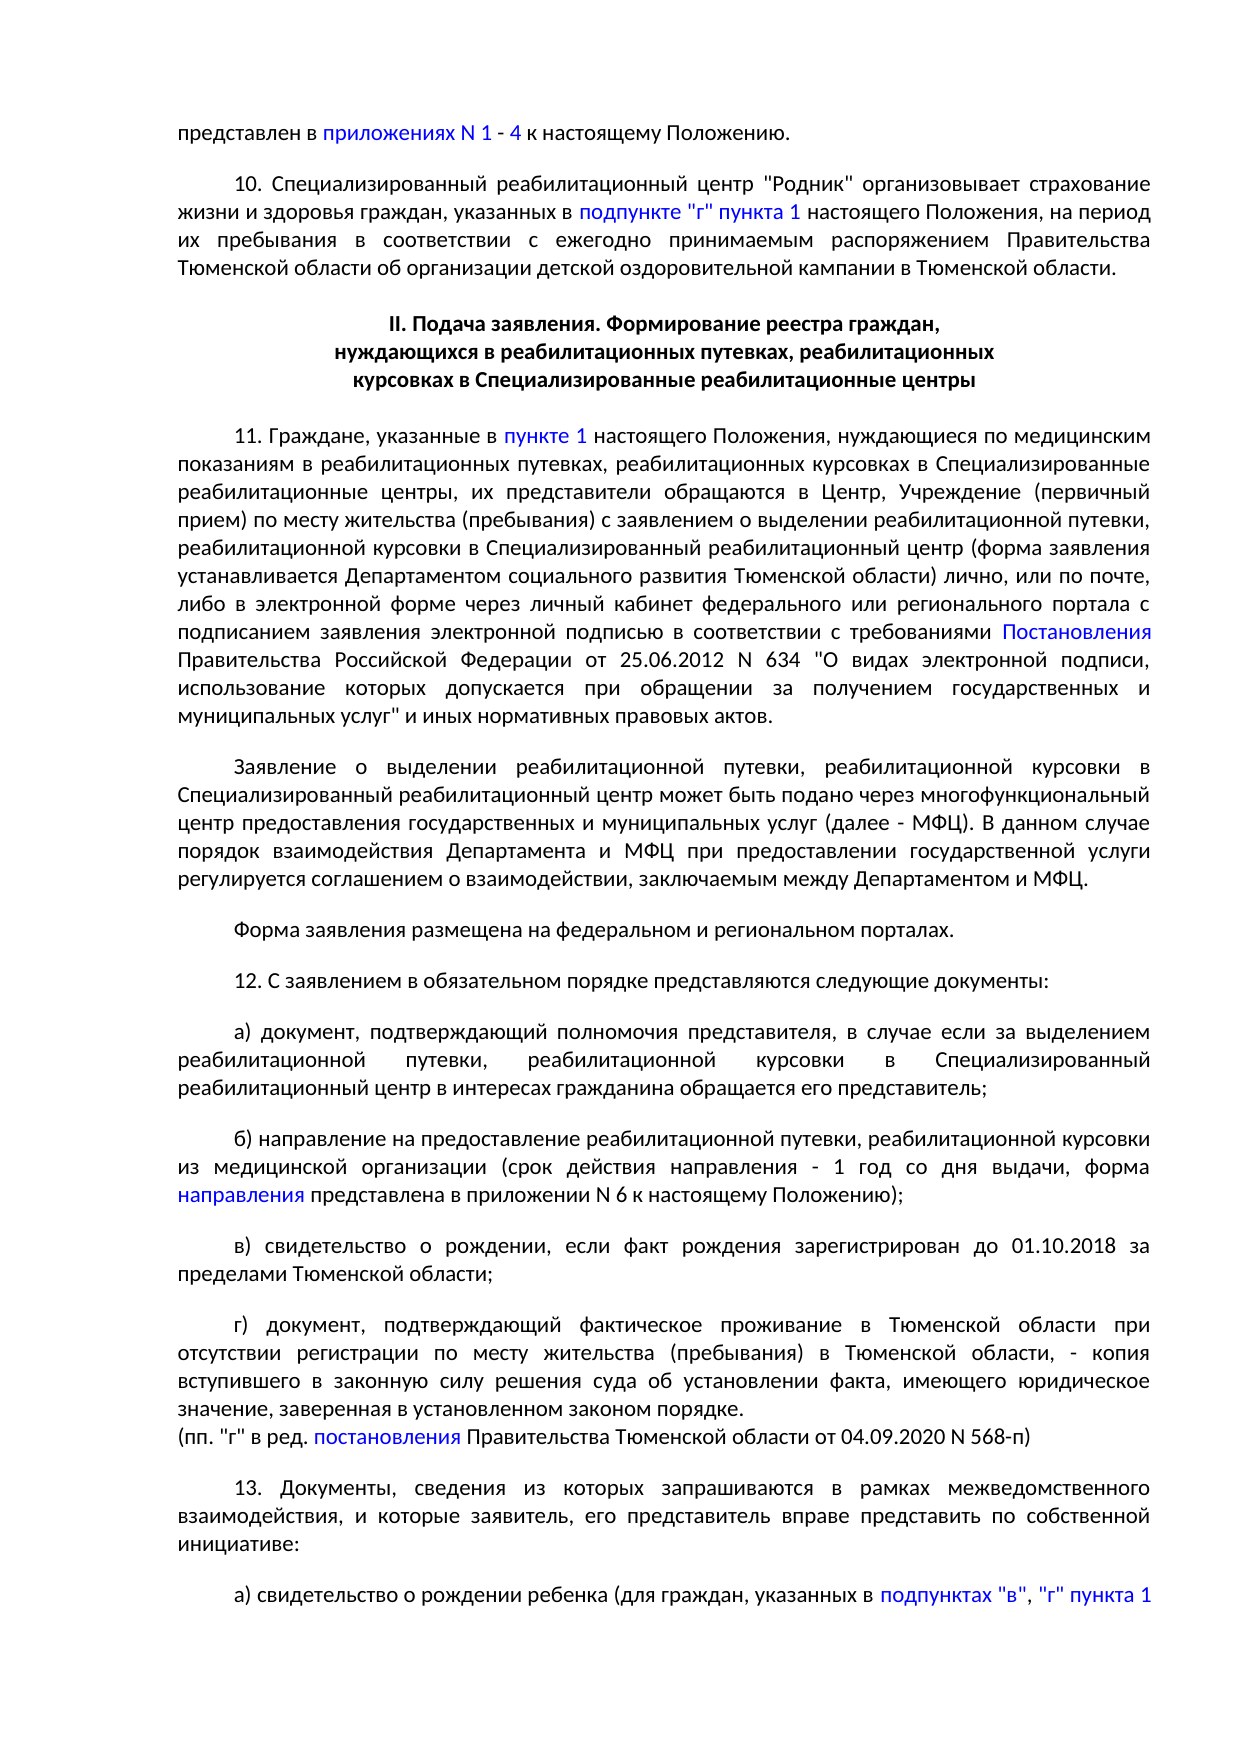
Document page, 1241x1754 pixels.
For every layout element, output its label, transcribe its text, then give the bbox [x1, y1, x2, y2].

text б) направление на предоставление реабилитационной путевки, реабилитационной курсовки из медицинской организации (срок действия направления - 1 год со дня выдачи, форма направления представлена в приложении N 6 к настоящему Положению); [177, 1124, 1152, 1208]
text 11. Граждане, указанные в пункте 1 настоящего Положения, нуждающиеся по медицинским показаниям в реабилитационных путевках, реабилитационных курсовках в Специализированные реабилитационные центры, их представители обращаются в Центр, Учреждение (первичный прием) по месту жительства (пребывания) с заявлением о выделении реабилитационной путевки, реабилитационной курсовки в Специализированный реабилитационный центр (форма заявления устанавливается Департаментом социального развития Тюменской области) лично, или по почте, либо в электронной форме через личный кабинет федерального или регионального портала с подписанием заявления электронной подписью в соответствии с требованиями Постановления Правительства Российской Федерации от 25.06.2012 N 634 "О видах электронной подписи, использование которых допускается при обращении за получением государственных и муниципальных услуг" и иных нормативных правовых актов. [177, 421, 1152, 729]
text в) свидетельство о рождении, если факт рождения зарегистрирован до 01.10.2018 за пределами Тюменской области; [177, 1231, 1152, 1287]
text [177, 1580, 1152, 1608]
text г) документ, подтверждающий фактическое проживание в Тюменской области при отсутствии регистрации по месту жительства (пребывания) в Тюменской области, - копия вступившего в законную силу решения суда об установлении факта, имеющего юридическое значение, заверенная в установленном законом порядке. [177, 1310, 1152, 1422]
text 12. С заявлением в обязательном порядке представляются следующие документы: [177, 966, 1152, 994]
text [177, 118, 1152, 146]
text Заявление о выделении реабилитационной путевки, реабилитационной курсовки в Специализированный реабилитационный центр может быть подано через многофункциональный центр предоставления государственных и муниципальных услуг (далее - МФЦ). В данном случае порядок взаимодействия Департамента и МФЦ при предоставлении государственной услуги регулируется соглашением о взаимодействии, заключаемым между Департаментом и МФЦ. [177, 752, 1152, 892]
text 13. Документы, сведения из которых запрашиваются в рамках межведомственного взаимодействия, и которые заявитель, его представитель вправе представить по собственной инициативе: [177, 1473, 1152, 1557]
text Форма заявления размещена на федеральном и региональном порталах. [177, 915, 1152, 943]
text а) документ, подтверждающий полномочия представителя, в случае если за выделением реабилитационной путевки, реабилитационной курсовки в Специализированный реабилитационный центр в интересах гражданина обращается его представитель; [177, 1017, 1152, 1101]
title II. Подача заявления. Формирование реестра граждан, [177, 309, 1152, 337]
title нуждающихся в реабилитационных путевках, реабилитационных [177, 337, 1152, 365]
text 10. Специализированный реабилитационный центр "Родник" организовывает страхование жизни и здоровья граждан, указанных в подпункте "г" пункта 1 настоящего Положения, на период их пребывания в соответствии с ежегодно принимаемым распоряжением Правительства Тюменской области об организации детской оздоровительной кампании в Тюменской области. [177, 169, 1152, 281]
title курсовках в Специализированные реабилитационные центры [177, 365, 1152, 393]
text (пп. "г" в ред. постановления Правительства Тюменской области от 04.09.2020 N 568-п) [177, 1422, 1152, 1450]
